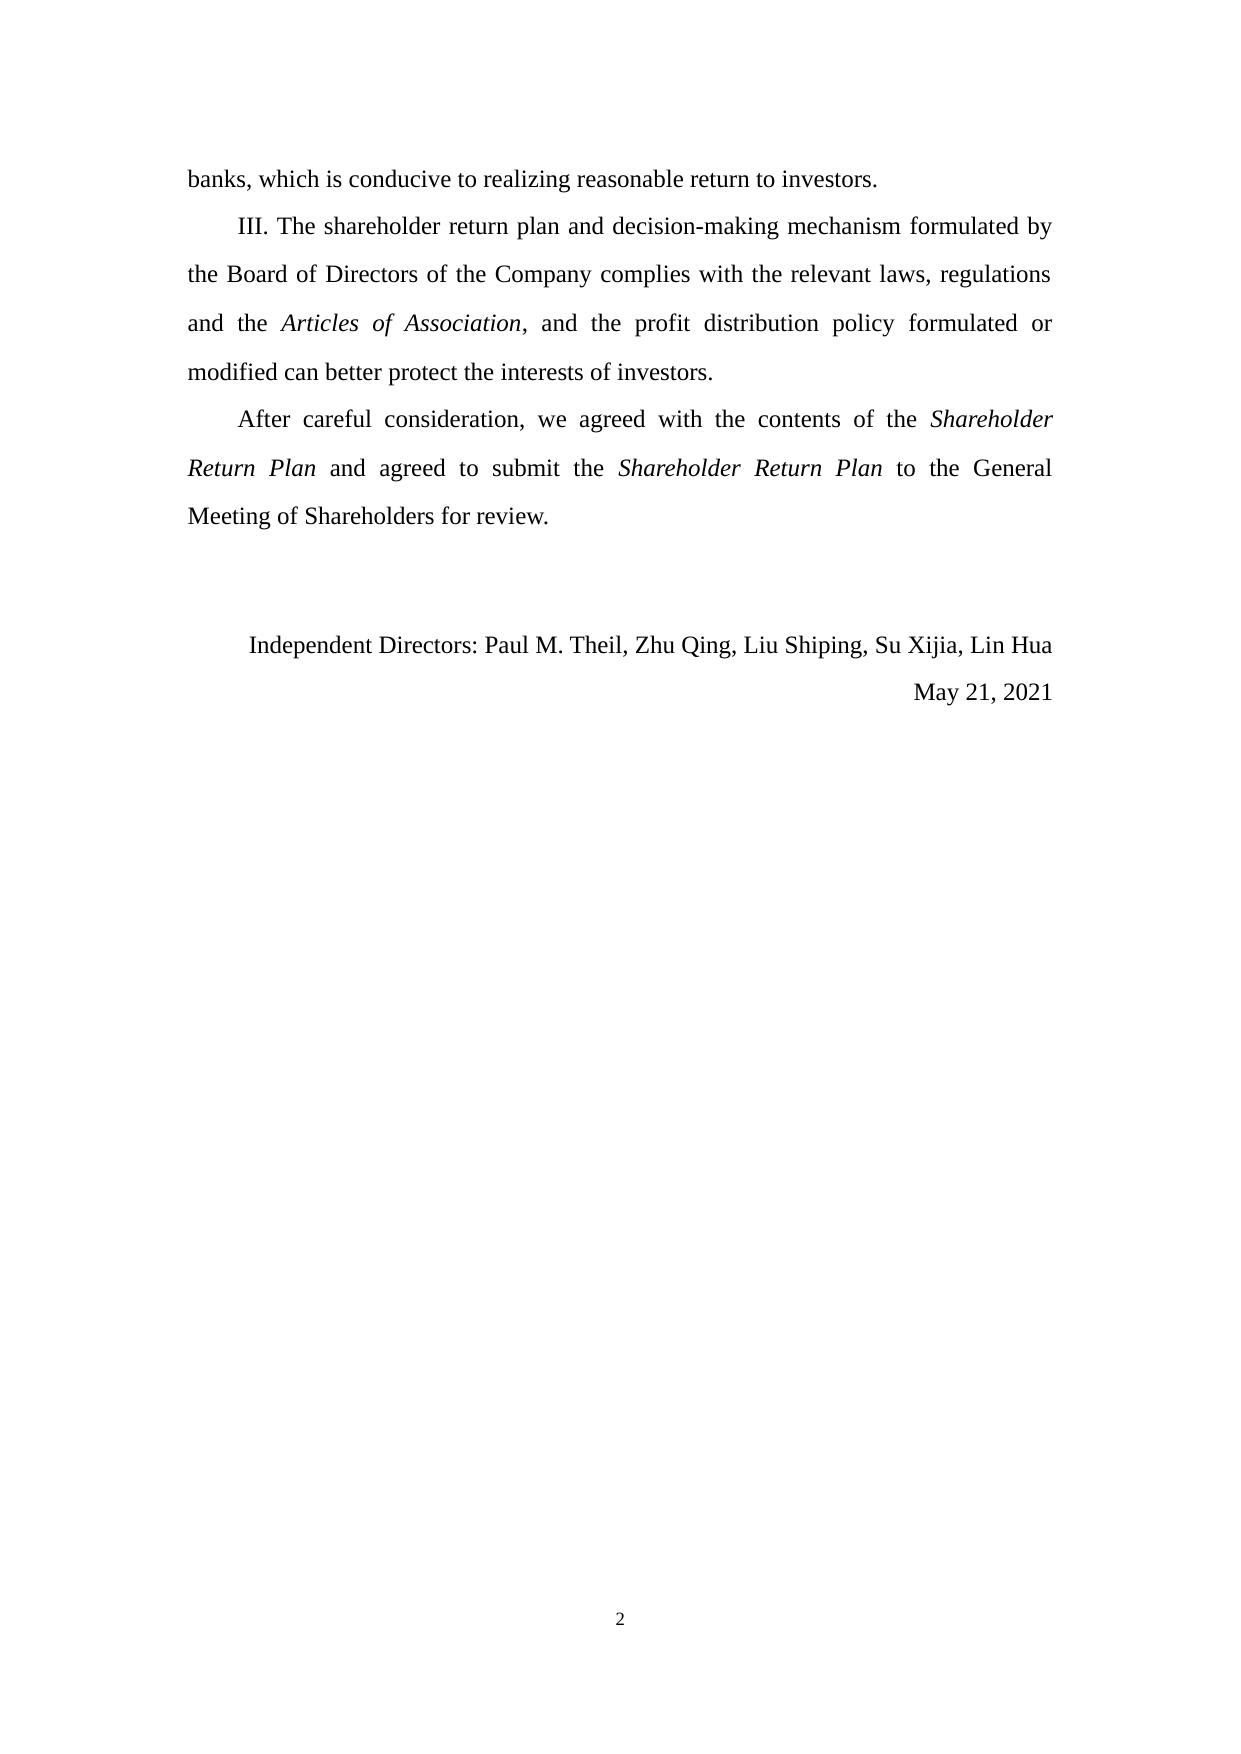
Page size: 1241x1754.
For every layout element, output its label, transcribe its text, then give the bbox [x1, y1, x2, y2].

text After careful consideration, we agreed with the contents of the Shareholder Return Plan and agreed to submit the Shareholder Return Plan to the General Meeting of Shareholders for review. [187, 402, 1053, 532]
text III. The shareholder return plan and decision-making mechanism formulated by the Board of Directors of the Company complies with the relevant laws, regulations and the Articles of Association, and the profit distribution policy formulated or modified can better protect the interests of investors. [187, 209, 1053, 388]
text Independent Directors: Paul M. Theil, Zhu Qing, Liu Shiping, Su Xijia, Lin Hua [187, 628, 1053, 661]
text May 21, 2021 [187, 675, 1053, 708]
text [187, 162, 1053, 194]
